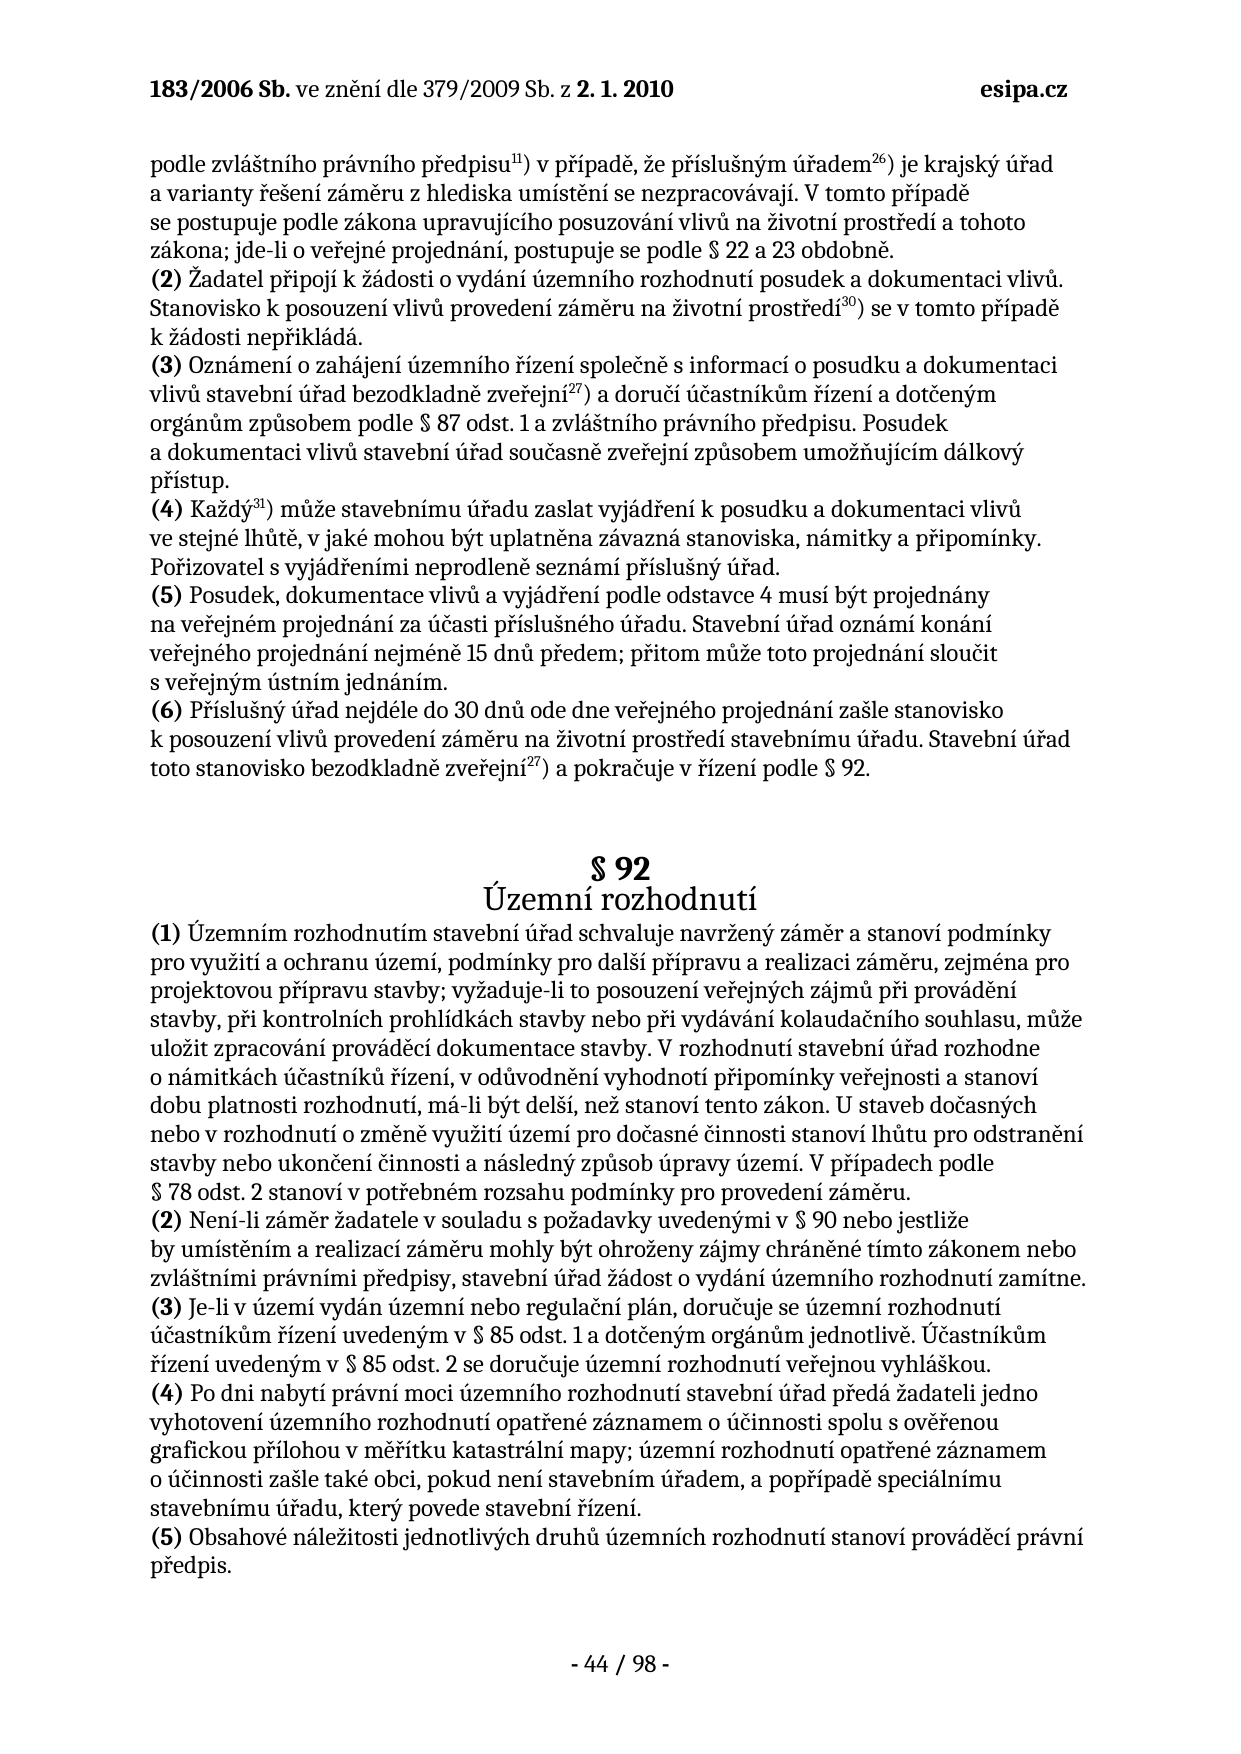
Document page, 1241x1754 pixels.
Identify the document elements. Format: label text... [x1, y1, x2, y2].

text (2) Žadatel připojí k žádosti o vydání územního rozhodnutí posudek a dokumentaci vlivů. Stanovisko k posouzení vlivů provedení záměru na životní prostředí30) se v tomto případě k žádosti nepřikládá. [150, 265, 1090, 351]
text (2) Není-li záměr žadatele v souladu s požadavky uvedenými v § 90 nebo jestliže by umístěním a realizací záměru mohly být ohroženy zájmy chráněné tímto zákonem nebo zvláštními právními předpisy, stavební úřad žádost o vydání územního rozhodnutí zamítne. [150, 1206, 1090, 1292]
text (6) Příslušný úřad nejdéle do 30 dnů ode dne veřejného projednání zašle stanovisko k posouzení vlivů provedení záměru na životní prostředí stavebnímu úřadu. Stavební úřad toto stanovisko bezodkladně zveřejní27) a pokračuje v řízení podle § 92. [150, 696, 1090, 782]
text (5) Obsahové náležitosti jednotlivých druhů územních rozhodnutí stanoví prováděcí právní předpis. [150, 1522, 1090, 1580]
text (3) Oznámení o zahájení územního řízení společně s informací o posudku a dokumentaci vlivů stavební úřad bezodkladně zveřejní27) a doručí účastníkům řízení a dotčeným orgánům způsobem podle § 87 odst. 1 a zvláštního právního předpisu. Posudek a dokumentaci vlivů stavební úřad současně zveřejní způsobem umožňujícím dálkový přístup. [150, 351, 1090, 495]
text (4) Každý31) může stavebnímu úřadu zaslat vyjádření k posudku a dokumentaci vlivů ve stejné lhůtě, v jaké mohou být uplatněna závazná stanoviska, námitky a připomínky. Pořizovatel s vyjádřeními neprodleně seznámí příslušný úřad. [150, 495, 1090, 581]
subtitle § 92 -Územní rozhodnutí [150, 855, 1090, 919]
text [150, 150, 1090, 265]
text (5) Posudek, dokumentace vlivů a vyjádření podle odstavce 4 musí být projednány na veřejném projednání za účasti příslušného úřadu. Stavební úřad oznámí konání veřejného projednání nejméně 15 dnů předem; přitom může toto projednání sloučit s veřejným ústním jednáním. [150, 581, 1090, 696]
text (4) Po dni nabytí právní moci územního rozhodnutí stavební úřad předá žadateli jedno vyhotovení územního rozhodnutí opatřené záznamem o účinnosti spolu s ověřenou grafickou přílohou v měřítku katastrální mapy; územní rozhodnutí opatřené záznamem o účinnosti zašle také obci, pokud není stavebním úřadem, a popřípadě speciálnímu stavebnímu úřadu, který povede stavební řízení. [150, 1379, 1090, 1522]
text (3) Je-li v území vydán územní nebo regulační plán, doručuje se územní rozhodnutí účastníkům řízení uvedeným v § 85 odst. 1 a dotčeným orgánům jednotlivě. Účastníkům řízení uvedeným v § 85 odst. 2 se doručuje územní rozhodnutí veřejnou vyhláškou. [150, 1292, 1090, 1379]
text (1) Územním rozhodnutím stavební úřad schvaluje navržený záměr a stanoví podmínky pro využití a ochranu území, podmínky pro další přípravu a realizaci záměru, zejména pro projektovou přípravu stavby; vyžaduje-li to posouzení veřejných zájmů při provádění stavby, při kontrolních prohlídkách stavby nebo při vydávání kolaudačního souhlasu, může uložit zpracování prováděcí dokumentace stavby. V rozhodnutí stavební úřad rozhodne o námitkách účastníků řízení, v odůvodnění vyhodnotí připomínky veřejnosti a stanoví dobu platnosti rozhodnutí, má-li být delší, než stanoví tento zákon. U staveb dočasných nebo v rozhodnutí o změně využití území pro dočasné činnosti stanoví lhůtu pro odstranění stavby nebo ukončení činnosti a následný způsob úpravy území. V případech podle § 78 odst. 2 stanoví v potřebném rozsahu podmínky pro provedení záměru. [150, 919, 1090, 1206]
